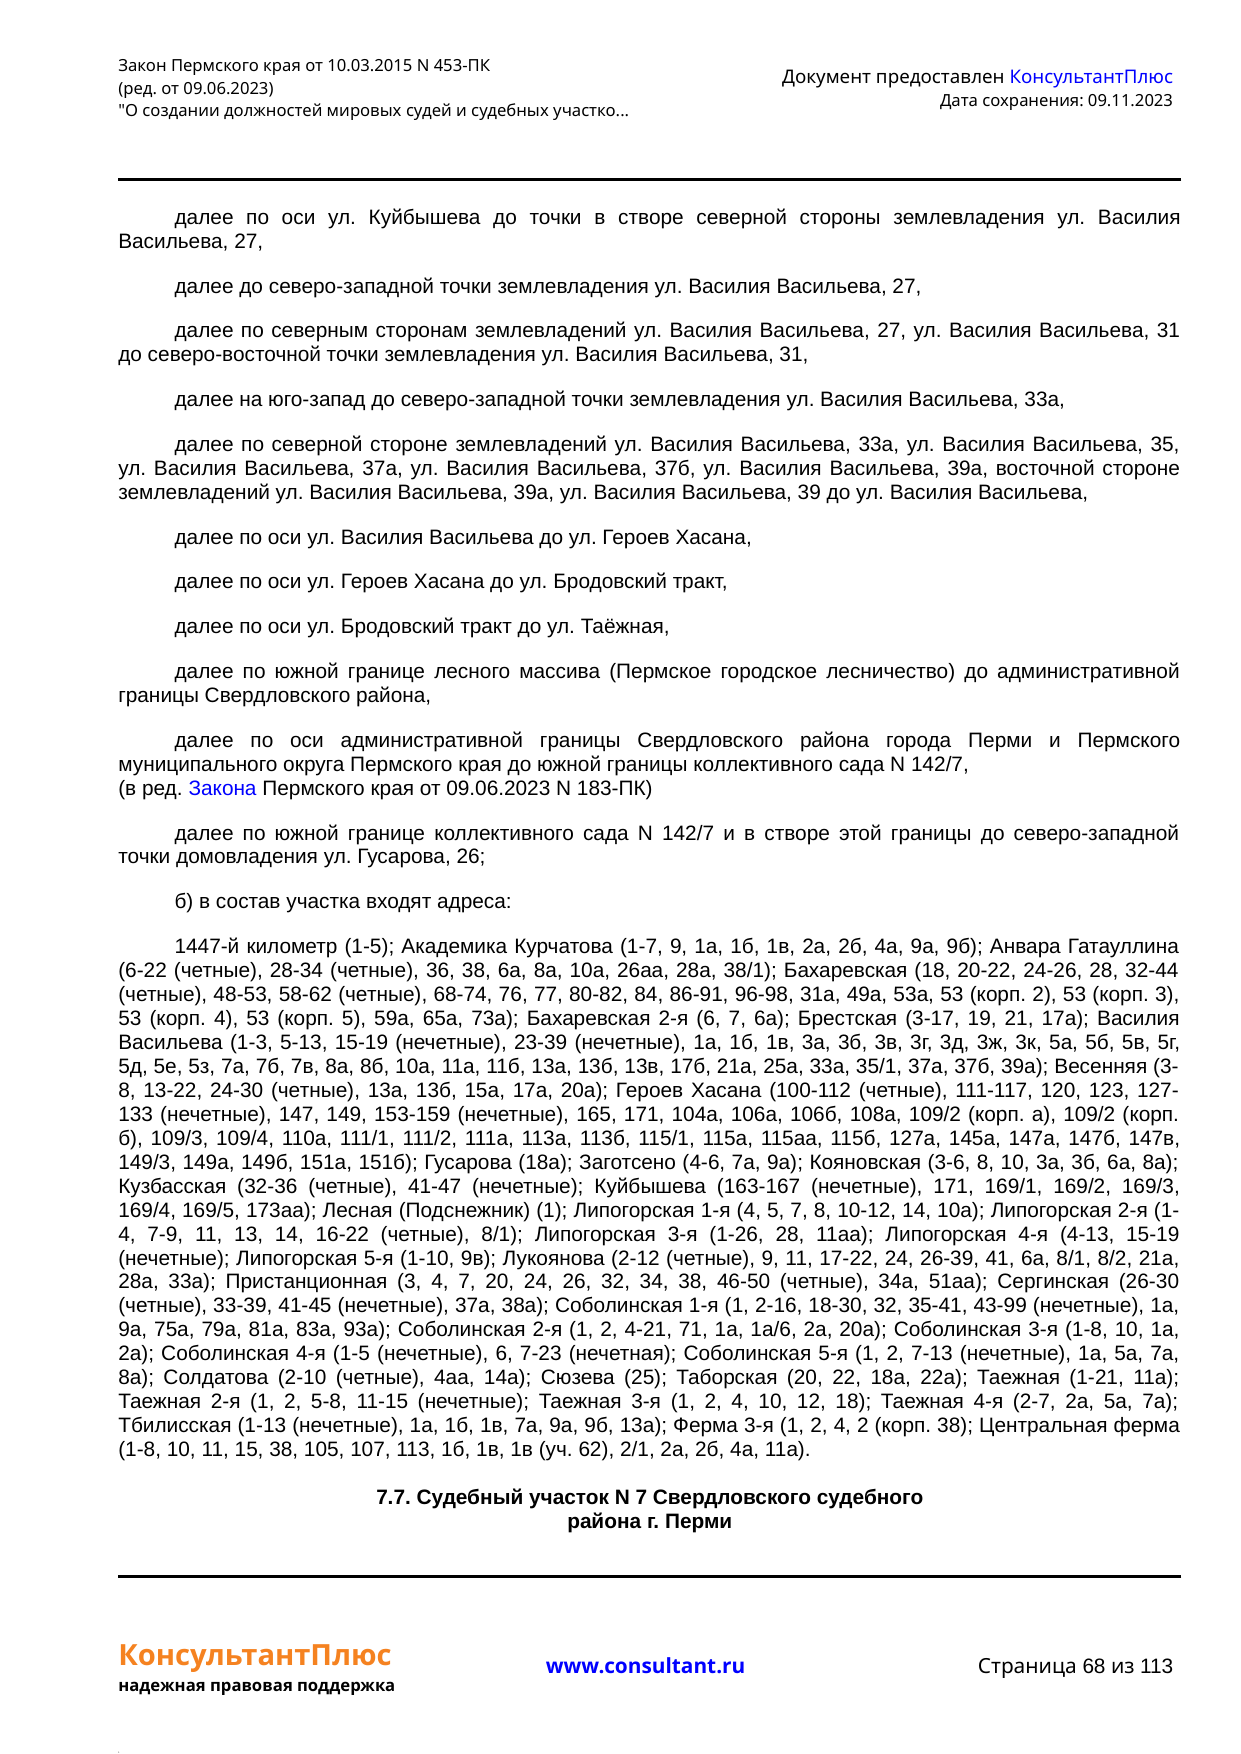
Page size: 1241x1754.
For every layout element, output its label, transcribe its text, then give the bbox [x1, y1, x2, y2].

text далее по оси ул. Героев Хасана до ул. Бродовский тракт, [118, 569, 1181, 593]
text далее до северо-западной точки землевладения ул. Василия Васильева, 27, [118, 273, 1181, 297]
title 7.7. Судебный участок N 7 Свердловского судебного [118, 1485, 1181, 1509]
text далее по оси ул. Василия Васильева до ул. Героев Хасана, [118, 524, 1181, 548]
text далее по южной границе коллективного сада N 142/7 и в створе этой границы до северо-западной точки домовладения ул. Гусарова, 26; [118, 820, 1181, 868]
text далее по оси ул. Бродовский тракт до ул. Таёжная, [118, 614, 1181, 638]
text далее по оси административной границы Свердловского района города Перми и Пермского муниципального округа Пермского края до южной границы коллективного сада N 142/7, [118, 728, 1181, 776]
text (в ред. Закона Пермского края от 09.06.2023 N 183-ПК) [118, 776, 1181, 799]
text далее на юго-запад до северо-западной точки землевладения ул. Василия Васильева, 33а, [118, 387, 1181, 411]
text далее по оси ул. Куйбышева до точки в створе северной стороны землевладения ул. Василия Васильева, 27, [118, 205, 1181, 253]
text далее по южной границе лесного массива (Пермское городское лесничество) до административной границы Свердловского района, [118, 659, 1181, 707]
text 1447-й километр (1-5); Академика Курчатова (1-7, 9, 1а, 1б, 1в, 2а, 2б, 4а, 9а, 9б); Анвара Гатауллина (6-22 (четные), 28-34 (четные), 36, 38, 6а, 8а, 10а, 26аа, 28а, 38/1); Бахаревская (18, 20-22, 24-26, 28, 32-44 (четные), 48-53, 58-62 (четные), 68-74, 76, 77, 80-82, 84, 86-91, 96-98, 31а, 49а, 53а, 53 (корп. 2), 53 (корп. 3), 53 (корп. 4), 53 (корп. 5), 59а, 65а, 73а); Бахаревская 2-я (6, 7, 6а); Брестская (3-17, 19, 21, 17а); Василия Васильева (1-3, 5-13, 15-19 (нечетные), 23-39 (нечетные), 1а, 1б, 1в, 3а, 3б, 3в, 3г, 3д, 3ж, 3к, 5а, 5б, 5в, 5г, 5д, 5е, 5з, 7а, 7б, 7в, 8а, 8б, 10а, 11а, 11б, 13а, 13б, 13в, 17б, 21а, 25а, 33а, 35/1, 37а, 37б, 39а); Весенняя (3-8, 13-22, 24-30 (четные), 13а, 13б, 15а, 17а, 20а); Героев Хасана (100-112 (четные), 111-117, 120, 123, 127-133 (нечетные), 147, 149, 153-159 (нечетные), 165, 171, 104а, 106а, 106б, 108а, 109/2 (корп. а), 109/2 (корп. б), 109/3, 109/4, 110а, 111/1, 111/2, 111а, 113а, 113б, 115/1, 115а, 115аа, 115б, 127а, 145а, 147а, 147б, 147в, 149/3, 149а, 149б, 151а, 151б); Гусарова (18а); Заготсено (4-6, 7а, 9а); Кояновская (3-6, 8, 10, 3а, 3б, 6а, 8а); Кузбасская (32-36 (четные), 41-47 (нечетные); Куйбышева (163-167 (нечетные), 171, 169/1, 169/2, 169/3, 169/4, 169/5, 173аа); Лесная (Подснежник) (1); Липогорская 1-я (4, 5, 7, 8, 10-12, 14, 10а); Липогорская 2-я (1-4, 7-9, 11, 13, 14, 16-22 (четные), 8/1); Липогорская 3-я (1-26, 28, 11аа); Липогорская 4-я (4-13, 15-19 (нечетные); Липогорская 5-я (1-10, 9в); Лукоянова (2-12 (четные), 9, 11, 17-22, 24, 26-39, 41, 6а, 8/1, 8/2, 21а, 28а, 33а); Пристанционная (3, 4, 7, 20, 24, 26, 32, 34, 38, 46-50 (четные), 34а, 51аа); Сергинская (26-30 (четные), 33-39, 41-45 (нечетные), 37а, 38а); Соболинская 1-я (1, 2-16, 18-30, 32, 35-41, 43-99 (нечетные), 1а, 9а, 75а, 79а, 81а, 83а, 93а); Соболинская 2-я (1, 2, 4-21, 71, 1а, 1а/6, 2а, 20а); Соболинская 3-я (1-8, 10, 1а, 2а); Соболинская 4-я (1-5 (нечетные), 6, 7-23 (нечетная); Соболинская 5-я (1, 2, 7-13 (нечетные), 1а, 5а, 7а, 8а); Солдатова (2-10 (четные), 4аа, 14а); Сюзева (25); Таборская (20, 22, 18а, 22а); Таежная (1-21, 11а); Таежная 2-я (1, 2, 5-8, 11-15 (нечетные); Таежная 3-я (1, 2, 4, 10, 12, 18); Таежная 4-я (2-7, 2а, 5а, 7а); Тбилисская (1-13 (нечетные), 1а, 1б, 1в, 7а, 9а, 9б, 13а); Ферма 3-я (1, 2, 4, 2 (корп. 38); Центральная ферма (1-8, 10, 11, 15, 38, 105, 107, 113, 1б, 1в, 1в (уч. 62), 2/1, 2а, 2б, 4а, 11а). [118, 934, 1181, 1461]
title района г. Перми [118, 1509, 1181, 1533]
text б) в состав участка входят адреса: [118, 889, 1181, 913]
text далее по северной стороне землевладений ул. Василия Васильева, 33а, ул. Василия Васильева, 35, ул. Василия Васильева, 37а, ул. Василия Васильева, 37б, ул. Василия Васильева, 39а, восточной стороне землевладений ул. Василия Васильева, 39а, ул. Василия Васильева, 39 до ул. Василия Васильева, [118, 432, 1181, 504]
text далее по северным сторонам землевладений ул. Василия Васильева, 27, ул. Василия Васильева, 31 до северо-восточной точки землевладения ул. Василия Васильева, 31, [118, 318, 1181, 366]
